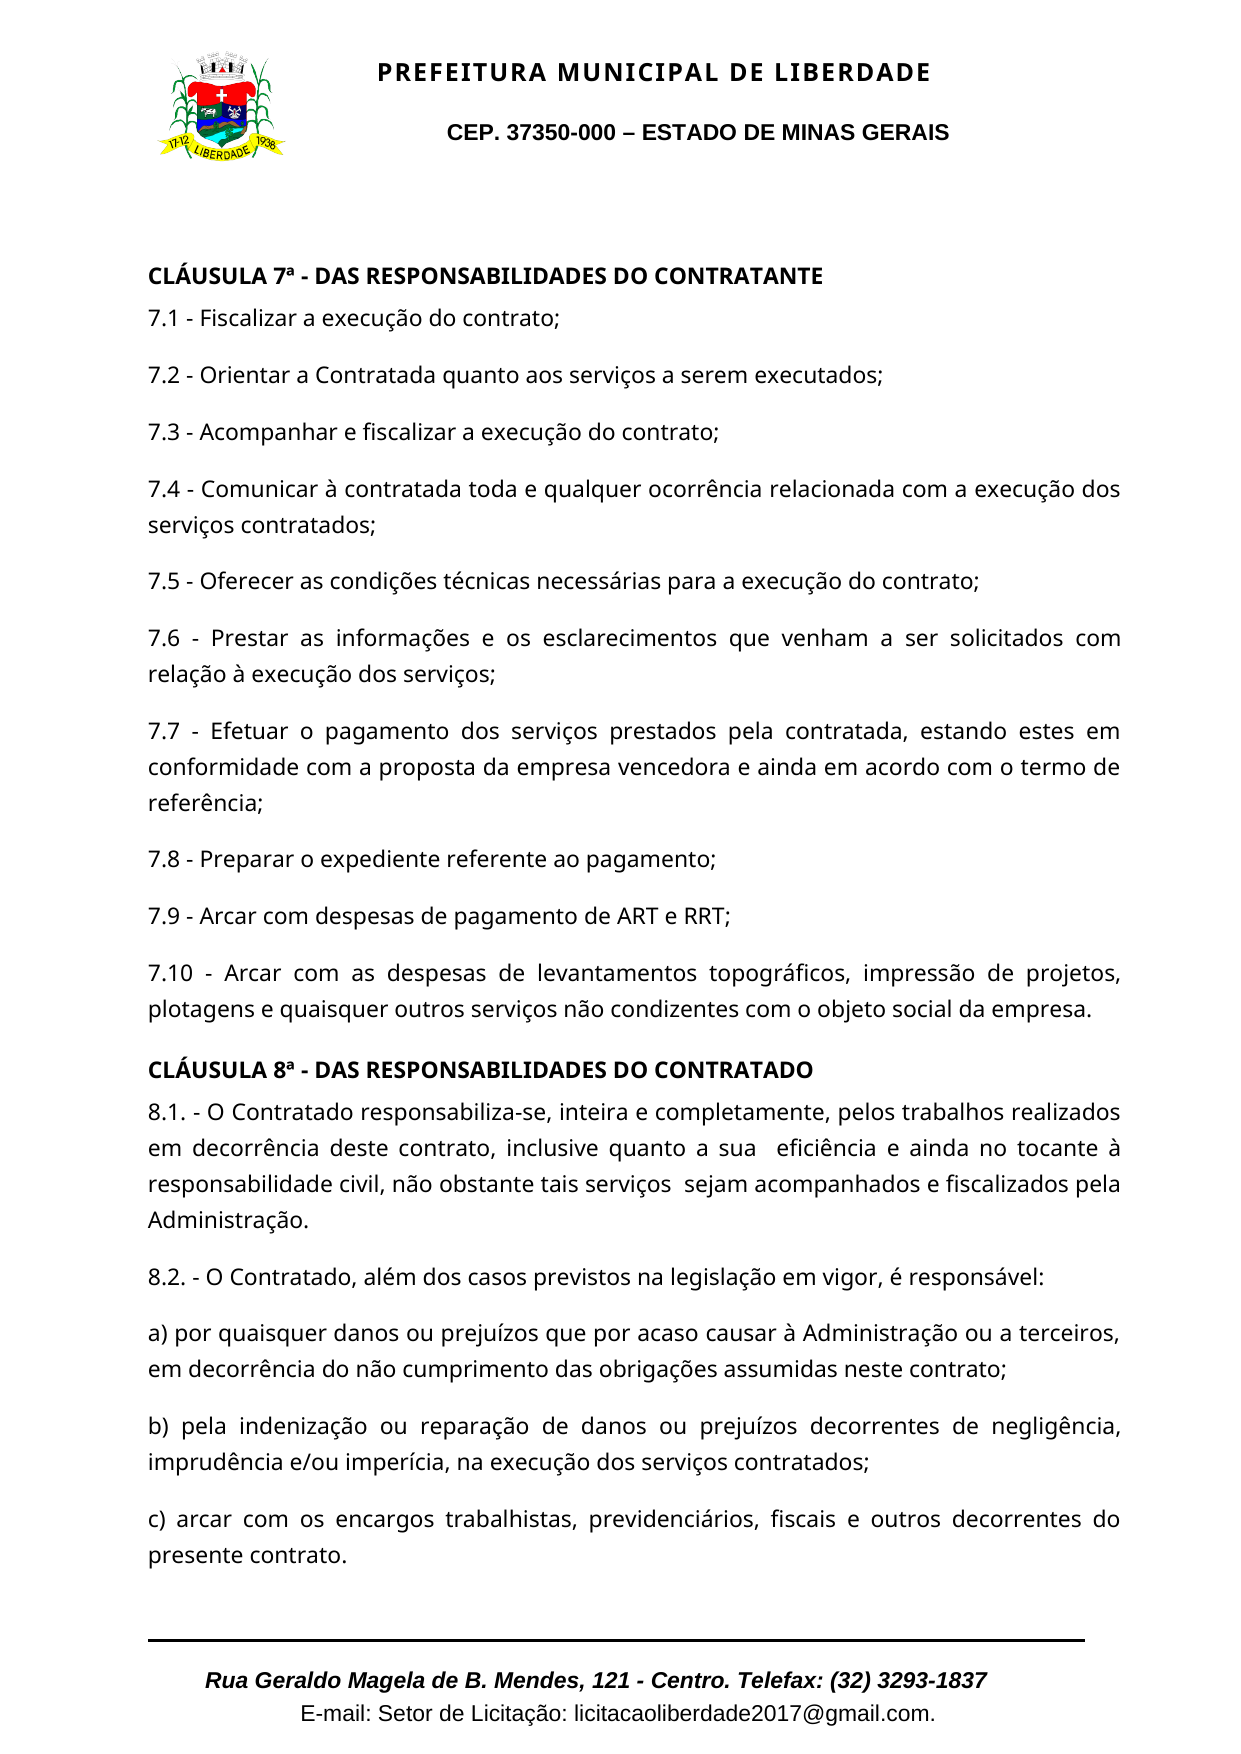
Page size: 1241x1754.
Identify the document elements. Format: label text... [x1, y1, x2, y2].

text 7.9 - Arcar com despesas de pagamento de ART e RRT; [148, 900, 1122, 931]
subtitle CLÁUSULA 8ª - DAS RESPONSABILIDADES DO CONTRATADO [148, 1054, 1122, 1085]
text 7.1 - Fiscalizar a execução do contrato; [148, 302, 1122, 333]
text 7.3 - Acompanhar e fiscalizar a execução do contrato; [148, 416, 1122, 447]
text 8.1. - O Contratado responsabiliza-se, inteira e completamente, pelos trabalhos realizados em decorrência deste contrato, inclusive quanto a sua eficiência e ainda no tocante à responsabilidade civil, não obstante tais serviços sejam acompanhados e fiscalizados pela Administração. [148, 1096, 1122, 1235]
text 7.7 - Efetuar o pagamento dos serviços prestados pela contratada, estando estes em conformidade com a proposta da empresa vencedora e ainda em acordo com o termo de referência; [148, 715, 1122, 818]
text c) arcar com os encargos trabalhistas, previdenciários, fiscais e outros decorrentes do presente contrato. [148, 1503, 1122, 1570]
text 7.4 - Comunicar à contratada toda e qualquer ocorrência relacionada com a execução dos serviços contratados; [148, 473, 1122, 540]
text 8.2. - O Contratado, além dos casos previstos na legislação em vigor, é responsável: [148, 1261, 1122, 1292]
text 7.2 - Orientar a Contratada quanto aos serviços a serem executados; [148, 359, 1122, 390]
text 7.10 - Arcar com as despesas de levantamentos topográficos, impressão de projetos, plotagens e quaisquer outros serviços não condizentes com o objeto social da empresa. [148, 957, 1122, 1024]
text b) pela indenização ou reparação de danos ou prejuízos decorrentes de negligência, imprudência e/ou imperícia, na execução dos serviços contratados; [148, 1410, 1122, 1477]
text 7.6 - Prestar as informações e os esclarecimentos que venham a ser solicitados com relação à execução dos serviços; [148, 622, 1122, 689]
text 7.8 - Preparar o expediente referente ao pagamento; [148, 843, 1122, 875]
text a) por quaisquer danos ou prejuízos que por acaso causar à Administração ou a terceiros, em decorrência do não cumprimento das obrigações assumidas neste contrato; [148, 1317, 1122, 1384]
text 7.5 - Oferecer as condições técnicas necessárias para a execução do contrato; [148, 565, 1122, 597]
subtitle CLÁUSULA 7ª - DAS RESPONSABILIDADES DO CONTRATANTE [148, 260, 1122, 291]
